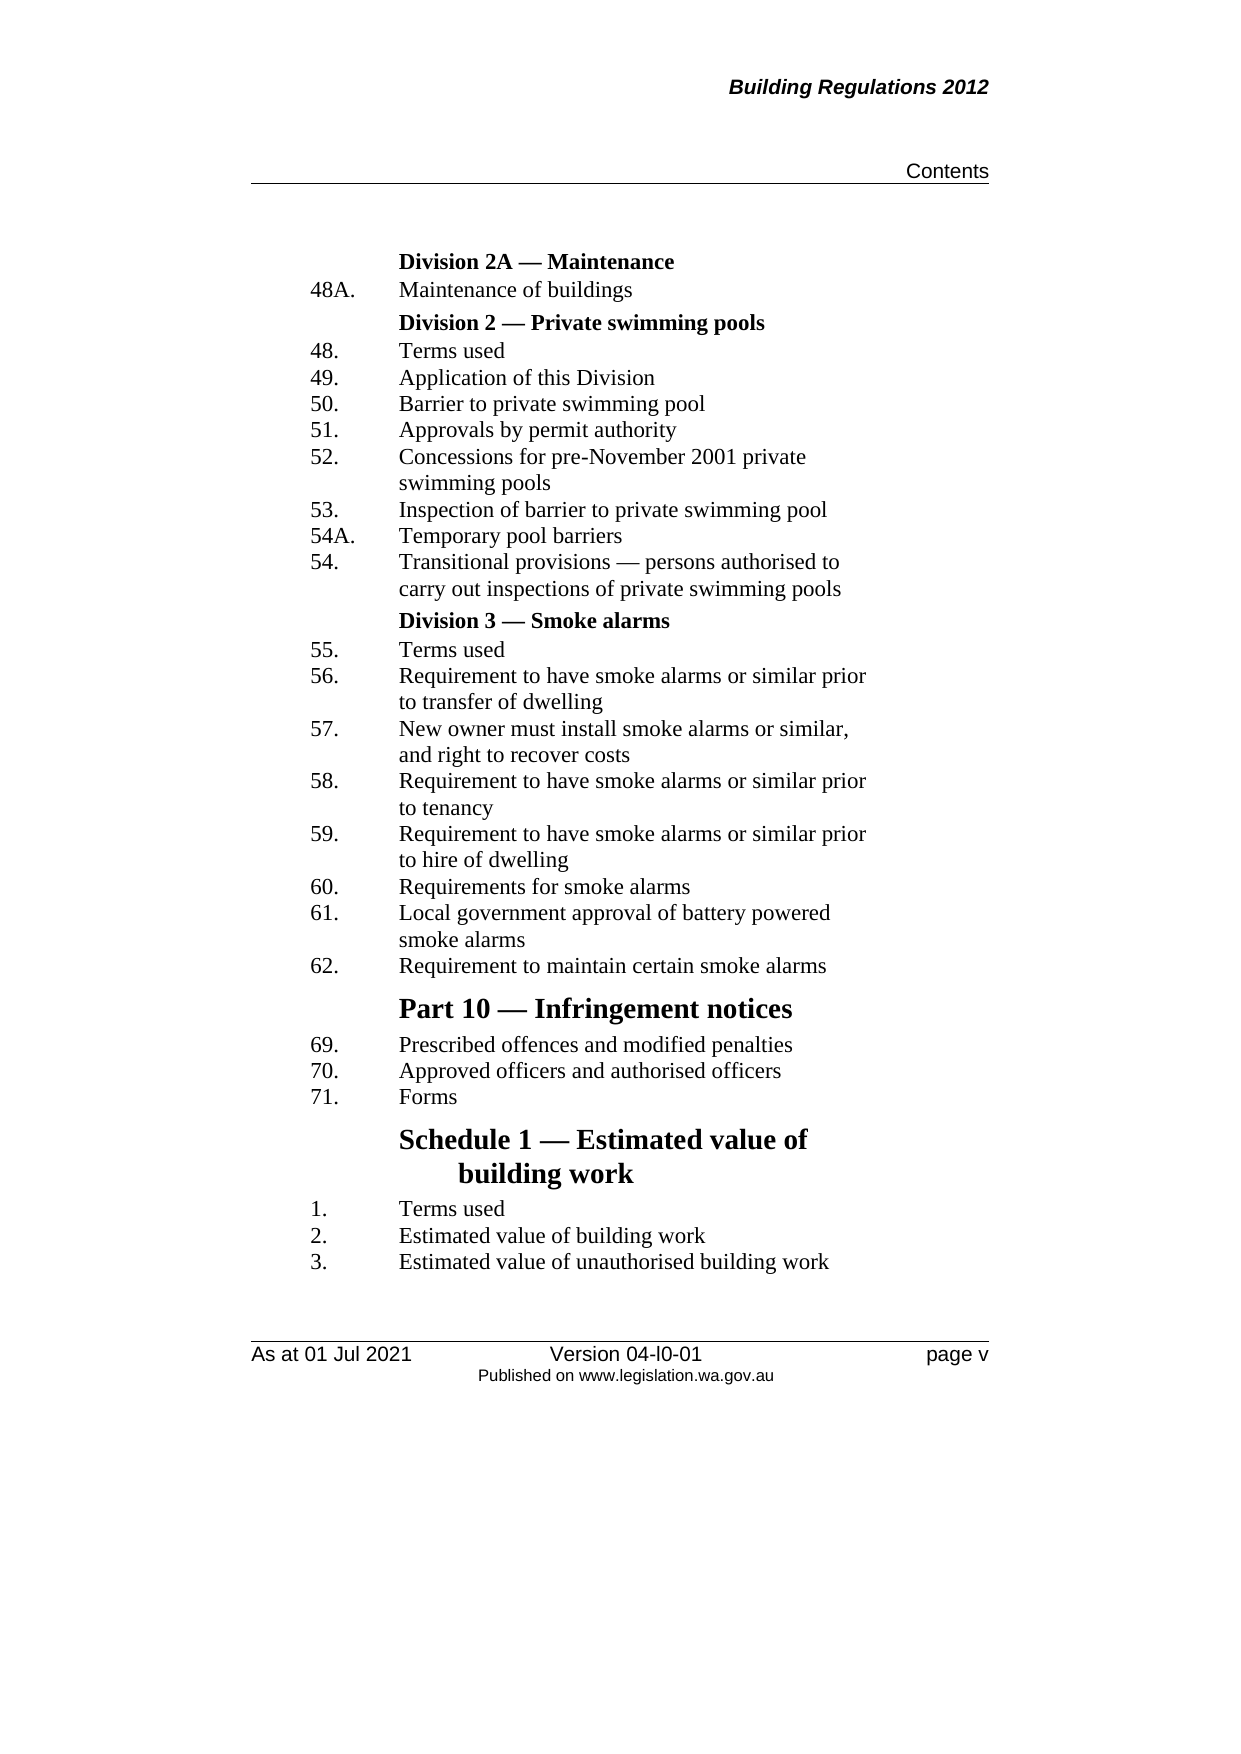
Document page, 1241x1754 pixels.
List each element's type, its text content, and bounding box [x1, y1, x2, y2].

text 52. Concessions for pre-November 2001 private swimming pools 79 [310, 443, 871, 496]
text Division 2A — Maintenance [399, 248, 871, 274]
text 48. Terms used 76 [310, 337, 871, 364]
text 71. Forms 91 [310, 1083, 871, 1110]
text 1. Terms used 92 [310, 1196, 871, 1222]
text 56. Requirement to have smoke alarms or similar prior to transfer of dwelling 83 [310, 662, 871, 715]
text Part 10 — Infringement notices [399, 991, 871, 1024]
text 70. Approved officers and authorised officers 90 [310, 1057, 871, 1083]
text 59. Requirement to have smoke alarms or similar prior to hire of dwelling 85 [310, 820, 871, 873]
text 60. Requirements for smoke alarms 85 [310, 873, 871, 899]
text 69. Prescribed offences and modified penalties 90 [310, 1031, 871, 1057]
text Division 2 — Private swimming pools [399, 309, 871, 335]
text 55. Terms used 81 [310, 636, 871, 662]
text 3. Estimated value of unauthorised building work 93 [310, 1248, 871, 1274]
text 51. Approvals by permit authority 78 [310, 417, 871, 443]
text 50. Barrier to private swimming pool 76 [310, 390, 871, 417]
text 61. Local government approval of battery powered smoke alarms 87 [310, 899, 871, 952]
text 49. Application of this Division 76 [310, 364, 871, 390]
text 57. New owner must install smoke alarms or similar, and right to recover costs 84 [310, 715, 871, 767]
text Division 3 — Smoke alarms [399, 607, 871, 634]
text 2. Estimated value of building work 92 [310, 1222, 871, 1248]
text Schedule 1 — Estimated value of building work [399, 1122, 871, 1189]
text 48A. Maintenance of buildings 74 [310, 276, 871, 303]
text 53. Inspection of barrier to private swimming pool 80 [310, 496, 871, 522]
text 58. Requirement to have smoke alarms or similar prior to tenancy 85 [310, 767, 871, 820]
text 54. Transitional provisions — persons authorised to carry out inspections of private swimming pools 81 [310, 548, 871, 601]
text 54A. Temporary pool barriers 80 [310, 522, 871, 548]
text 62. Requirement to maintain certain smoke alarms 88 [310, 952, 871, 978]
